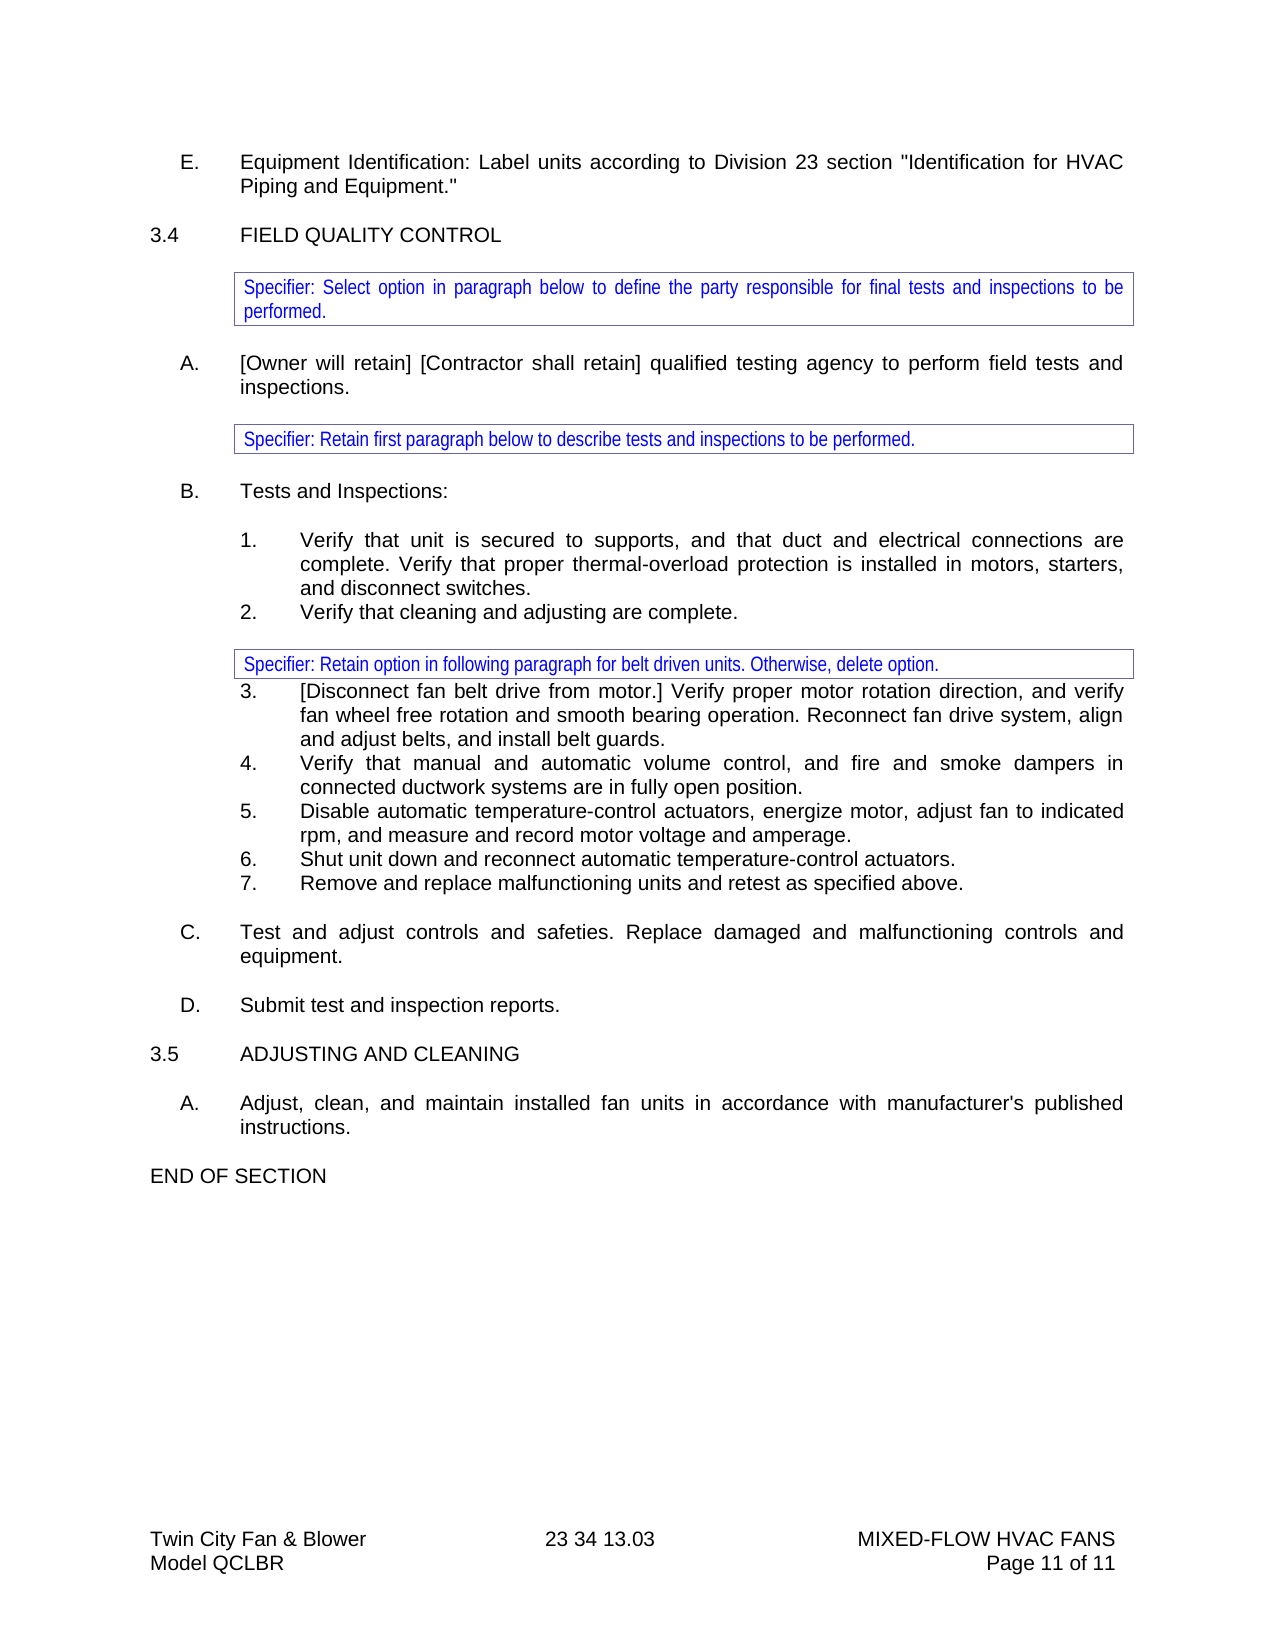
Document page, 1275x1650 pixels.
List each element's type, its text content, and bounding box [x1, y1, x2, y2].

text Verify that cleaning and adjusting are complete. [240, 600, 1125, 624]
text Specifier: Retain option in following paragraph for belt driven units. Otherwise, delete option. [235, 650, 1133, 678]
text Specifier: Retain first paragraph below to describe tests and inspections to be performed. [235, 425, 1133, 453]
text Shut unit down and reconnect automatic temperature-control actuators. [240, 847, 1125, 871]
text Adjust, clean, and maintain installed fan units in accordance with manufacturer's published instructions. [180, 1091, 1125, 1138]
text Verify that unit is secured to supports, and that duct and electrical connections are complete. Verify that proper thermal-overload protection is installed in motors, starters, and disconnect switches. [240, 528, 1125, 600]
text END OF SECTION [150, 1163, 1125, 1187]
text Equipment Identification: Label units according to Division 23 section "Identification for HVAC Piping and Equipment." [180, 150, 1125, 198]
text Disable automatic temperature-control actuators, energize motor, adjust fan to indicated rpm, and measure and record motor voltage and amperage. [240, 799, 1125, 847]
text Tests and Inspections: [180, 479, 1125, 503]
text Verify that manual and automatic volume control, and fire and smoke dampers in connected ductwork systems are in fully open position. [240, 751, 1125, 799]
text Specifier: Select option in paragraph below to define the party responsible for final tests and inspections to be performed. [235, 273, 1133, 325]
text ADJUSTING AND CLEANING [150, 1042, 1125, 1066]
text [Disconnect fan belt drive from motor.] Verify proper motor rotation direction, and verify fan wheel free rotation and smooth bearing operation. Reconnect fan drive system, align and adjust belts, and install belt guards. [240, 679, 1125, 751]
text FIELD QUALITY CONTROL [150, 223, 1125, 247]
text Remove and replace malfunctioning units and retest as specified above. [240, 871, 1125, 895]
text Submit test and inspection reports. [180, 993, 1125, 1017]
text [Owner will retain] [Contractor shall retain] qualified testing agency to perform field tests and inspections. [180, 351, 1125, 399]
text Test and adjust controls and safeties. Replace damaged and malfunctioning controls and equipment. [180, 920, 1125, 968]
